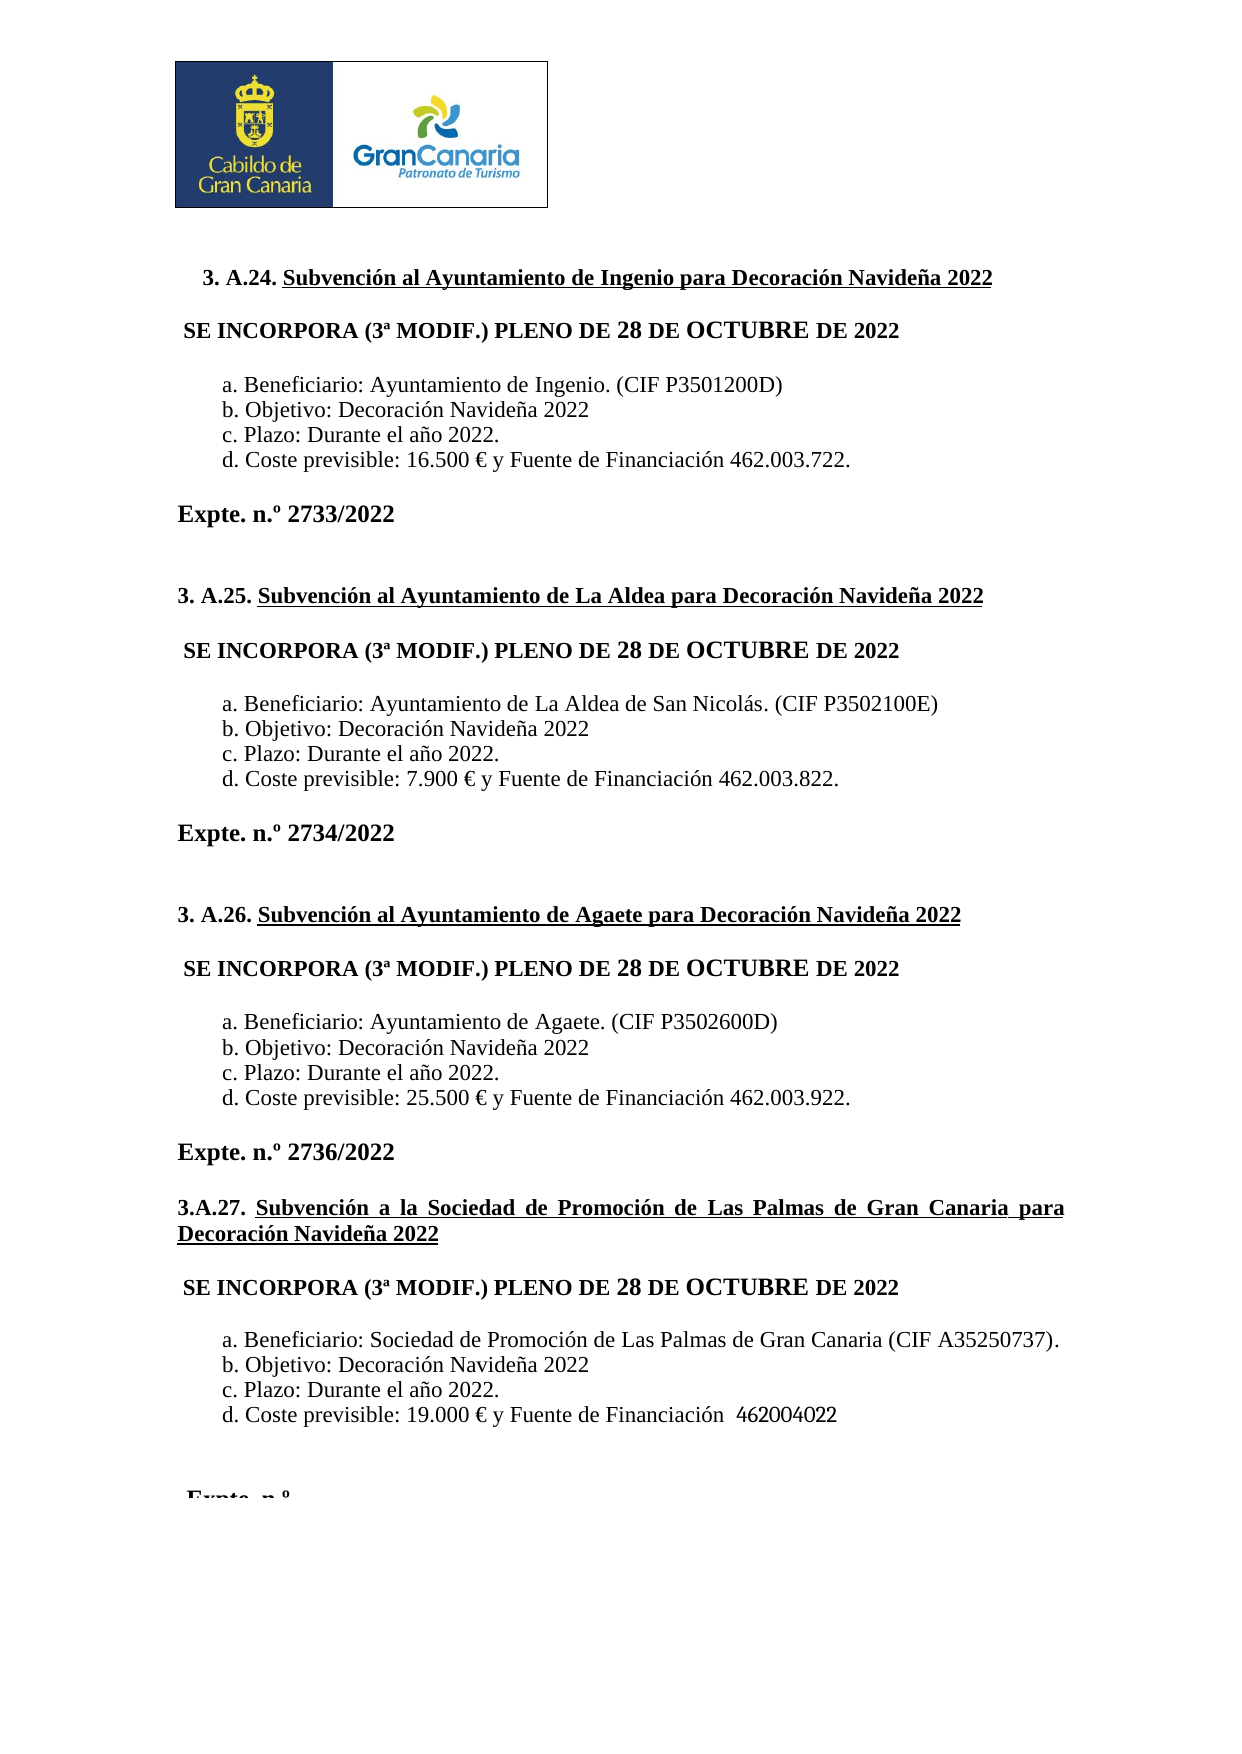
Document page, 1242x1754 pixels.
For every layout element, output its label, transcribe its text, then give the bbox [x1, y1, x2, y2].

text a. Beneficiario: Ayuntamiento de Ingenio. (CIF P3501200D) [222, 371, 1075, 397]
text d. Coste previsible: 25.500 € y Fuente de Financiación 462.003.922. [222, 1085, 1075, 1110]
text 3. A.26. Subvención al Ayuntamiento de Agaete para Decoración Navideña 2022 [177, 902, 1075, 927]
text d. Coste previsible: 7.900 € y Fuente de Financiación 462.003.822. [222, 766, 1075, 791]
text b. Objetivo: Decoración Navideña 2022 c. Plazo: Durante el año 2022. [222, 1035, 593, 1085]
text SE INCORPORA (3ª MODIF.) PLENO DE 28 DE OCTUBRE DE 2022 [183, 635, 1075, 663]
text d. Coste previsible: 19.000 € y Fuente de Financiación 462004022 [222, 1403, 1075, 1428]
text Expte. n.º 2734/2022 [177, 818, 1075, 846]
text b. Objetivo: Decoración Navideña 2022 c. Plazo: Durante el año 2022. [222, 716, 593, 766]
text c. Plazo: Durante el año 2022. [222, 1378, 1075, 1403]
text Expte. n.º 2733/2022 [177, 499, 1075, 528]
text Expte. n.º 2736/2022 [177, 1137, 1075, 1165]
text 3. A.25. Subvención al Ayuntamiento de La Aldea para Decoración Navideña 2022 [177, 583, 1075, 608]
text SE INCORPORA (3ª MODIF.) PLENO DE 28 DE OCTUBRE DE 2022 [179, 1272, 902, 1301]
text a. Beneficiario: Sociedad de Promoción de Las Palmas de Gran Canaria (CIF A35250737). b. Objetivo: Decoración Navideña 2022 [222, 1328, 1062, 1378]
text SE INCORPORA (3ª MODIF.) PLENO DE 28 DE OCTUBRE DE 2022 [183, 953, 1075, 982]
picture [176, 62, 547, 207]
text SE INCORPORA (3ª MODIF.) PLENO DE 28 DE OCTUBRE DE 2022 [183, 316, 1075, 344]
text 3. A.24. Subvención al Ayuntamiento de Ingenio para Decoración Navideña 2022 [202, 264, 1075, 289]
text a. Beneficiario: Ayuntamiento de La Aldea de San Nicolás. (CIF P3502100E) [222, 690, 1075, 716]
text b. Objetivo: Decoración Navideña 2022 c. Plazo: Durante el año 2022. [222, 398, 593, 448]
text Decoración Navideña 2022 [177, 1221, 1075, 1246]
text a. Beneficiario: Ayuntamiento de Agaete. (CIF P3502600D) [222, 1008, 1075, 1035]
text d. Coste previsible: 16.500 € y Fuente de Financiación 462.003.722. [222, 448, 1075, 473]
text 3.A.27. Subvención a la Sociedad de Promoción de Las Palmas de Gran Canaria para [177, 1194, 1075, 1221]
